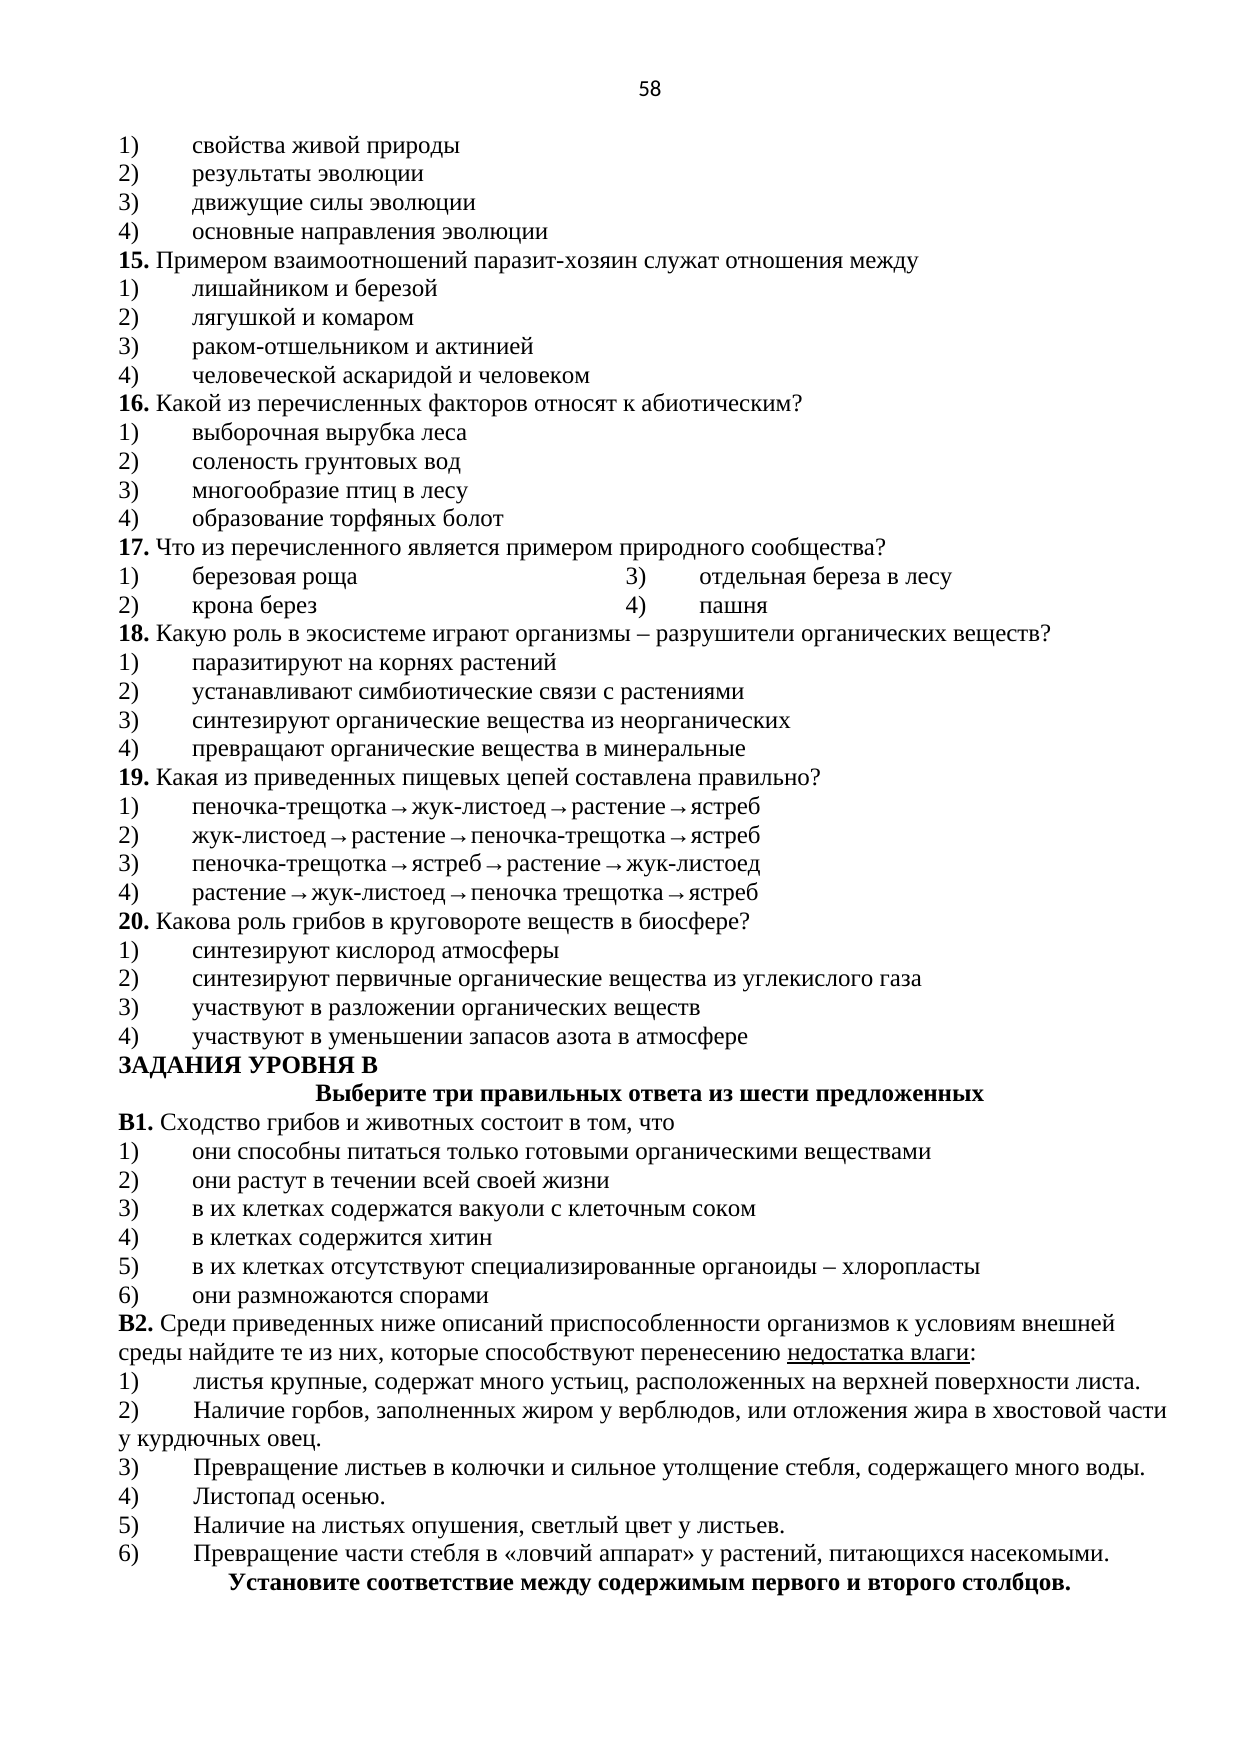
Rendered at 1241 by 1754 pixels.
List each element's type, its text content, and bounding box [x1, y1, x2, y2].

text В2. Среди приведенных ниже описаний приспособленности организмов к условиям внешней среды найдите те из них, которые способствуют перенесению недостатка влаги: [118, 1308, 1181, 1366]
list лишайником и березой [118, 273, 1181, 302]
list синтезируют первичные органические вещества из углекислого газа [118, 963, 1181, 992]
list синтезируют кислород атмосферы [118, 935, 1181, 963]
list устанавливают симбиотические связи с растениями [118, 676, 1181, 705]
text 15. Примером взаимоотношений паразит-хозяин служат отношения между [118, 245, 1181, 273]
list человеческой аскаридой и человеком [118, 360, 1181, 388]
list они размножаются спорами [118, 1280, 1181, 1308]
list паразитируют на корнях растений [118, 647, 1181, 676]
text ЗАДАНИЯ УРОВНЯ В [118, 1050, 1181, 1078]
list превращают органические вещества в минеральные [118, 733, 1181, 762]
list раком-отшельником и актинией [118, 331, 1181, 360]
list результаты эволюции [118, 158, 1181, 187]
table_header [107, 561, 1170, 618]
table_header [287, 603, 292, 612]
list Наличие горбов, заполненных жиром у верблюдов, или отложения жира в хвостовой части у курдючных овец. [118, 1395, 1181, 1452]
list пеночка-трещотка→ястреб→растение→жук-листоед [118, 848, 1181, 877]
list Превращение части стебля в «ловчий аппарат» у растений, питающихся насекомыми. [118, 1538, 1181, 1567]
list участвуют в уменьшении запасов азота в атмосфере [118, 1021, 1181, 1050]
list выборочная вырубка леса [118, 417, 1181, 446]
list в клетках содержится хитин [118, 1222, 1181, 1251]
list соленость грунтовых вод [118, 446, 1181, 475]
list они способны питаться только готовыми органическими веществами [118, 1136, 1181, 1165]
list Листопад осенью. [118, 1481, 1181, 1510]
list Установите соответствие между содержимым первого и второго столбцов. [118, 1567, 1181, 1596]
list основные направления эволюции [118, 216, 1181, 245]
list участвуют в разложении органических веществ [118, 992, 1181, 1021]
text 18. Какую роль в экосистеме играют организмы – разрушители органических веществ? [118, 618, 1181, 647]
text В1. Сходство грибов и животных состоит в том, что [118, 1107, 1181, 1136]
text 20. Какова роль грибов в круговороте веществ в биосфере? [118, 906, 1181, 935]
text 17. Что из перечисленного является примером природного сообщества? [118, 532, 1181, 561]
list свойства живой природы [118, 130, 1181, 158]
list в их клетках отсутствуют специализированные органоиды – хлоропласты [118, 1251, 1181, 1280]
list многообразие птиц в лесу [118, 475, 1181, 503]
list образование торфяных болот [118, 503, 1181, 532]
list пеночка-трещотка→жук-листоед→растение→ястреб [118, 791, 1181, 820]
list синтезируют органические вещества из неорганических [118, 705, 1181, 733]
list лягушкой и комаром [118, 302, 1181, 331]
list Наличие на листьях опушения, светлый цвет у листьев. [118, 1510, 1181, 1538]
text Выберите три правильных ответа из шести предложенных [118, 1078, 1181, 1107]
list жук-листоед→растение→пеночка-трещотка→ястреб [118, 820, 1181, 848]
text 19. Какая из приведенных пищевых цепей составлена правильно? [118, 762, 1181, 791]
list листья крупные, содержат много устьиц, расположенных на верхней поверхности листа. [118, 1366, 1181, 1395]
list движущие силы эволюции [118, 187, 1181, 216]
list в их клетках содержатся вакуоли с клеточным соком [118, 1193, 1181, 1222]
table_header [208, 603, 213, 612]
text 16. Какой из перечисленных факторов относят к абиотическим? [118, 388, 1181, 417]
list растение→жук-листоед→пеночка трещотка→ястреб [118, 877, 1181, 906]
list Превращение листьев в колючки и сильное утолщение стебля, содержащего много воды. [118, 1452, 1181, 1481]
list они растут в течении всей своей жизни [118, 1165, 1181, 1193]
